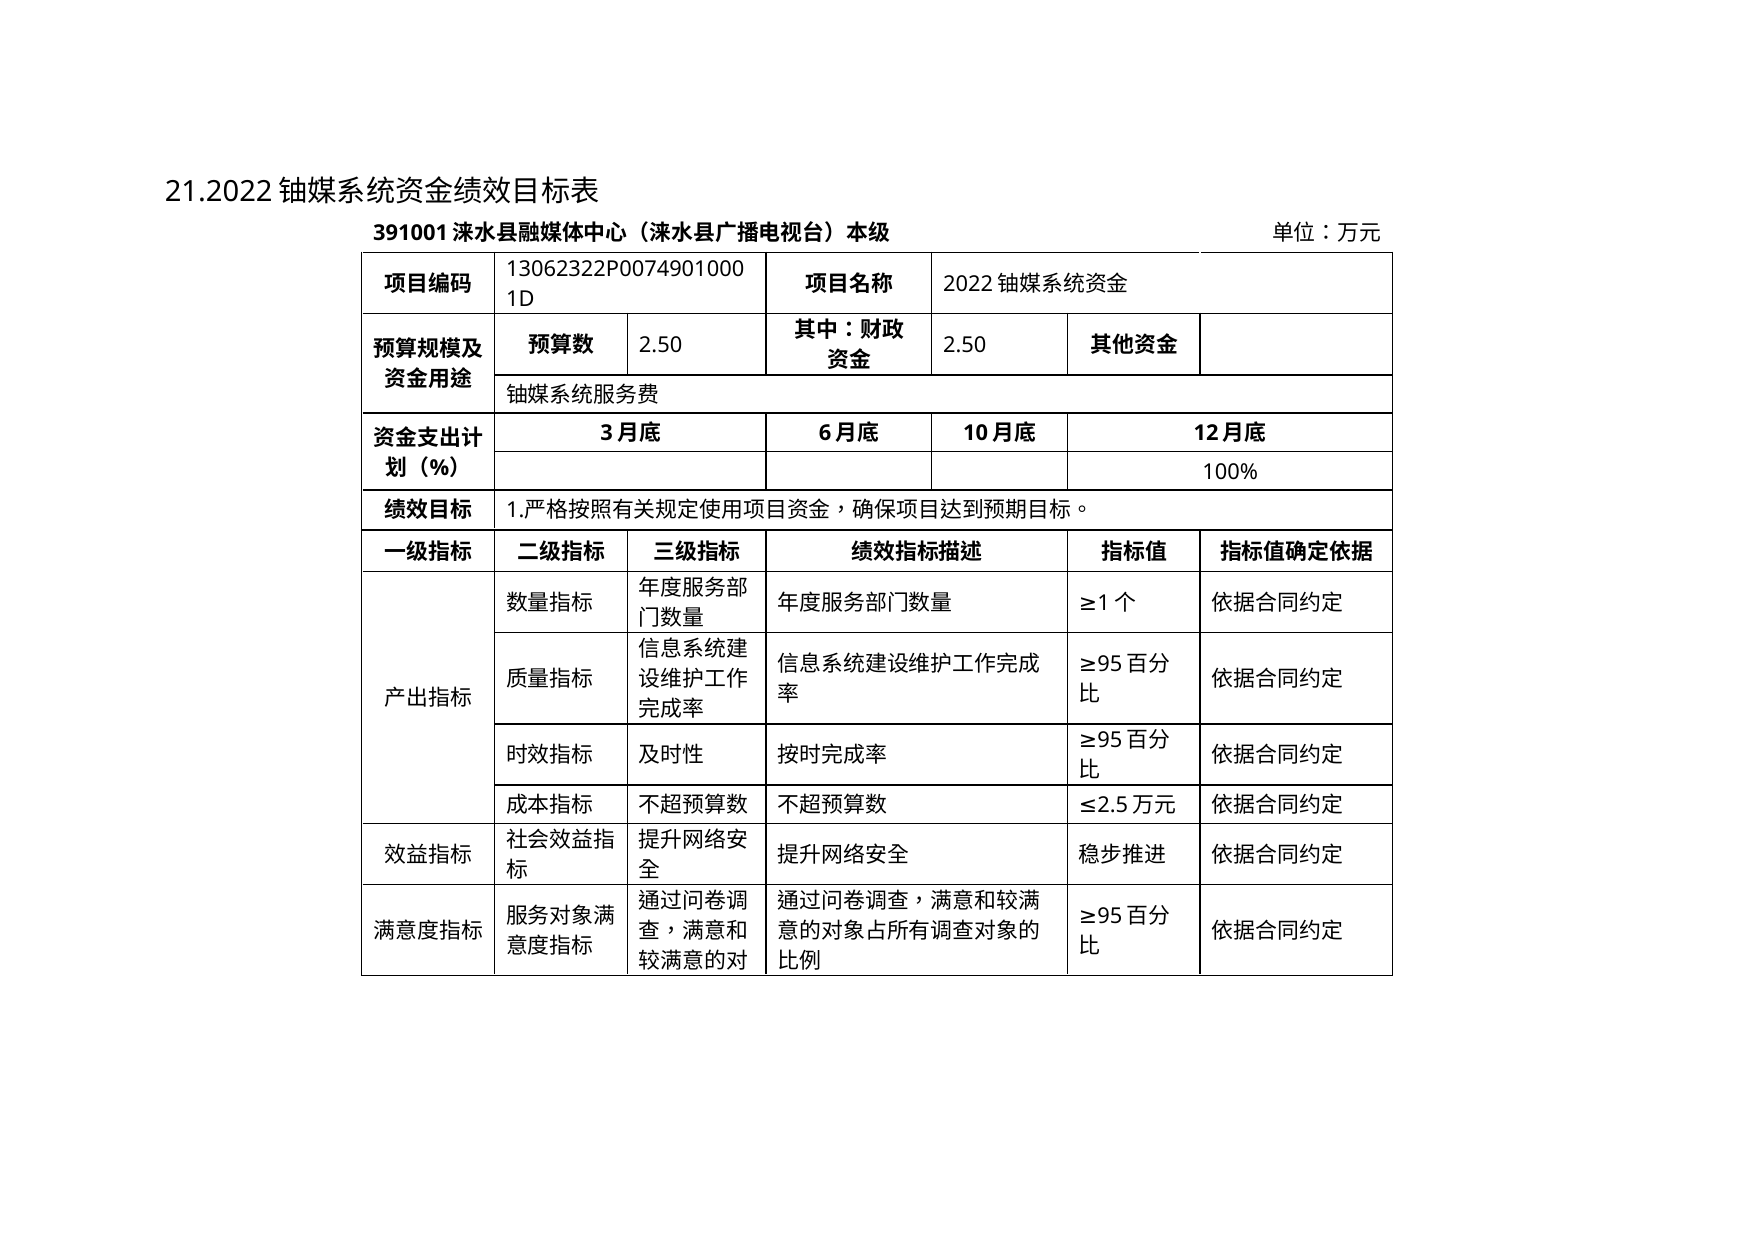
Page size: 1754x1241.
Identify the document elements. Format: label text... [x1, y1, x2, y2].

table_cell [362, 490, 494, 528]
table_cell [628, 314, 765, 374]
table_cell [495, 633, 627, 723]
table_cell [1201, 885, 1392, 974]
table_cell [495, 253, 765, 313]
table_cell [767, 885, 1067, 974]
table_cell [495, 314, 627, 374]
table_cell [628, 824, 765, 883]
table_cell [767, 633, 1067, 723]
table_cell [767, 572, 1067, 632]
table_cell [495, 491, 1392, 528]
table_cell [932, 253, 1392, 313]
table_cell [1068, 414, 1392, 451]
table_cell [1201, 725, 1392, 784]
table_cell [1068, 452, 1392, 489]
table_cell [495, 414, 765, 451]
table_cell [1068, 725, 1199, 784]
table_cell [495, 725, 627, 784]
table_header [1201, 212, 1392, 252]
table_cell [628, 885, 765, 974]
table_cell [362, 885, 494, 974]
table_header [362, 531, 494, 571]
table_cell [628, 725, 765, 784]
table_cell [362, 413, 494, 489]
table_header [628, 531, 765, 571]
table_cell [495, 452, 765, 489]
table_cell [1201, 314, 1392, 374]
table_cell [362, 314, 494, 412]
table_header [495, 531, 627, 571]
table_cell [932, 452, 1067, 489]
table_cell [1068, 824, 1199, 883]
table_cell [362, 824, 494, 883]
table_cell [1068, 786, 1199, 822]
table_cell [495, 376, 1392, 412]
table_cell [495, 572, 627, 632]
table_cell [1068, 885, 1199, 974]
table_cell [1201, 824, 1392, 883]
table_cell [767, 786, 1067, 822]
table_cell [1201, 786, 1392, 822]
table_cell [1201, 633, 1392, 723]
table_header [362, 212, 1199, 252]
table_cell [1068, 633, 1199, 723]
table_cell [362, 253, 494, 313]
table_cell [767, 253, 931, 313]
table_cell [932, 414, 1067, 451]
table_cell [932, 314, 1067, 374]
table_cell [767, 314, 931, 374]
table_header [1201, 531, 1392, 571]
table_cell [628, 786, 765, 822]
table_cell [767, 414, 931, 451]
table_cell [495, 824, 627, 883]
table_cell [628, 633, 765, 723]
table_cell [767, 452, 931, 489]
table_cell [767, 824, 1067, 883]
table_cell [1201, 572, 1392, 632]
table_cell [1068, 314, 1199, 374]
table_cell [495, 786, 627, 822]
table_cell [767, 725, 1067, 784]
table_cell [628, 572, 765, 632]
text 21.2022铀媒系统资金绩效目标表 [106, 171, 1648, 210]
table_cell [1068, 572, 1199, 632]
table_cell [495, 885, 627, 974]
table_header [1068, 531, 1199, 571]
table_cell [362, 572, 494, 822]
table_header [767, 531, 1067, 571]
